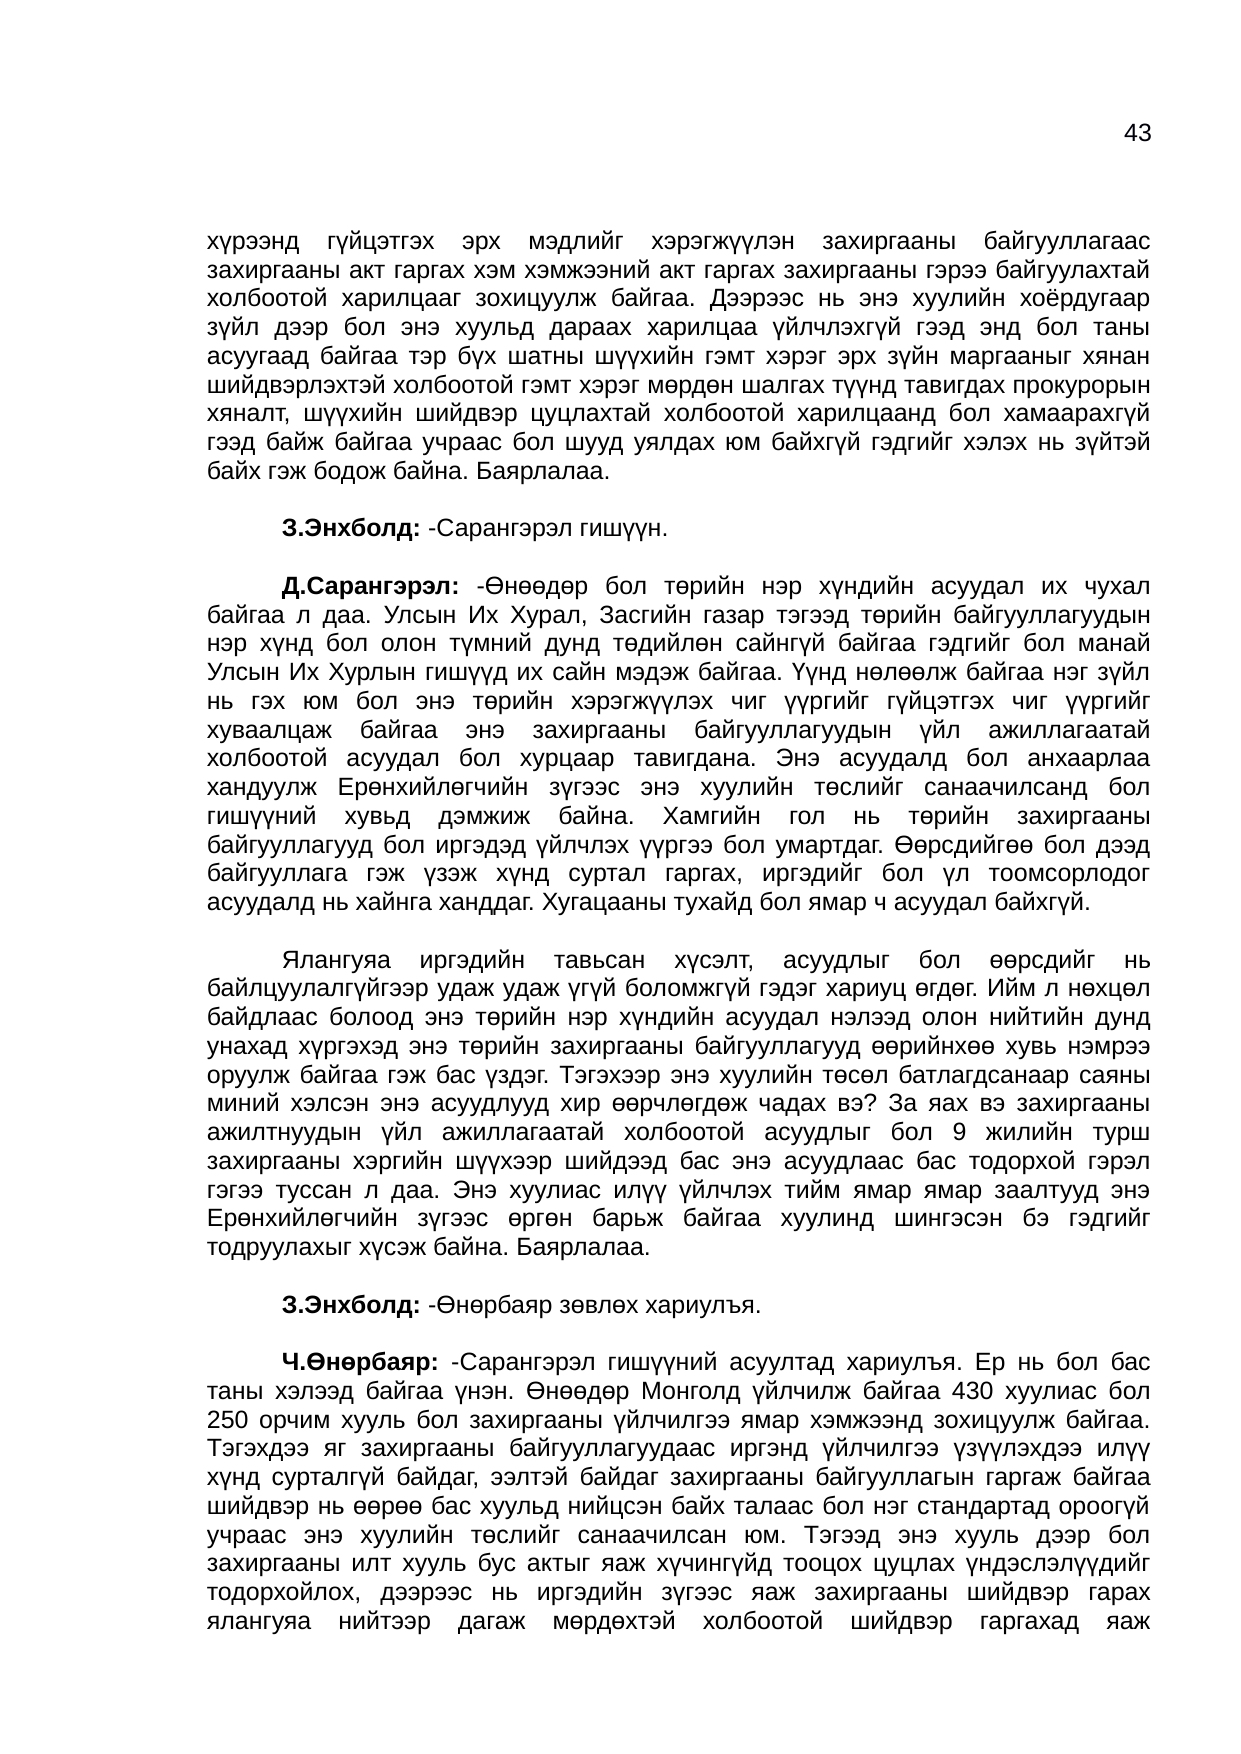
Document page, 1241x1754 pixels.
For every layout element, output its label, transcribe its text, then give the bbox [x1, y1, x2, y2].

text З.Энхболд: -Өнөрбаяр зөвлөх хариулъя. [207, 1289, 1152, 1318]
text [207, 226, 1152, 484]
text З.Энхболд: -Сарангэрэл гишүүн. [207, 513, 1152, 542]
text Д.Сарангэрэл: -Өнөөдөр бол төрийн нэр хүндийн асуудал их чухал байгаа л даа. Улсын Их Хурал, Засгийн газар тэгээд төрийн байгууллагуудын нэр хүнд бол олон түмний дунд төдийлөн сайнгүй байгаа гэдгийг бол манай Улсын Их Хурлын гишүүд их сайн мэдэж байгаа. Үүнд нөлөөлж байгаа нэг зүйл нь гэх юм бол энэ төрийн хэрэгжүүлэх чиг үүргийг гүйцэтгэх чиг үүргийг хуваалцаж байгаа энэ захиргааны байгууллагуудын үйл ажиллагаатай холбоотой асуудал бол хурцаар тавигдана. Энэ асуудалд бол анхаарлаа хандуулж Ерөнхийлөгчийн зүгээс энэ хуулийн төслийг санаачилсанд бол гишүүний хувьд дэмжиж байна. Хамгийн гол нь төрийн захиргааны байгууллагууд бол иргэдэд үйлчлэх үүргээ бол умартдаг. Өөрсдийгөө бол дээд байгууллага гэж үзэж хүнд суртал гаргах, иргэдийг бол үл тоомсорлодог асуудалд нь хайнга ханддаг. Хугацааны тухайд бол ямар ч асуудал байхгүй. [207, 571, 1152, 916]
text Ялангуяа иргэдийн тавьсан хүсэлт, асуудлыг бол өөрсдийг нь байлцуулалгүйгээр удаж удаж үгүй боломжгүй гэдэг хариуц өгдөг. Ийм л нөхцөл байдлаас болоод энэ төрийн нэр хүндийн асуудал нэлээд олон нийтийн дунд унахад хүргэхэд энэ төрийн захиргааны байгууллагууд өөрийнхөө хувь нэмрээ оруулж байгаа гэж бас үздэг. Тэгэхээр энэ хуулийн төсөл батлагдсанаар саяны миний хэлсэн энэ асуудлууд хир өөрчлөгдөж чадах вэ? За яах вэ захиргааны ажилтнуудын үйл ажиллагаатай холбоотой асуудлыг бол 9 жилийн турш захиргааны хэргийн шүүхээр шийдээд бас энэ асуудлаас бас тодорхой гэрэл гэгээ туссан л даа. Энэ хуулиас илүү үйлчлэх тийм ямар ямар заалтууд энэ Ерөнхийлөгчийн зүгээс өргөн барьж байгаа хуулинд шингэсэн бэ гэдгийг тодруулахыг хүсэж байна. Баярлалаа. [207, 944, 1152, 1261]
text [207, 1347, 1152, 1634]
